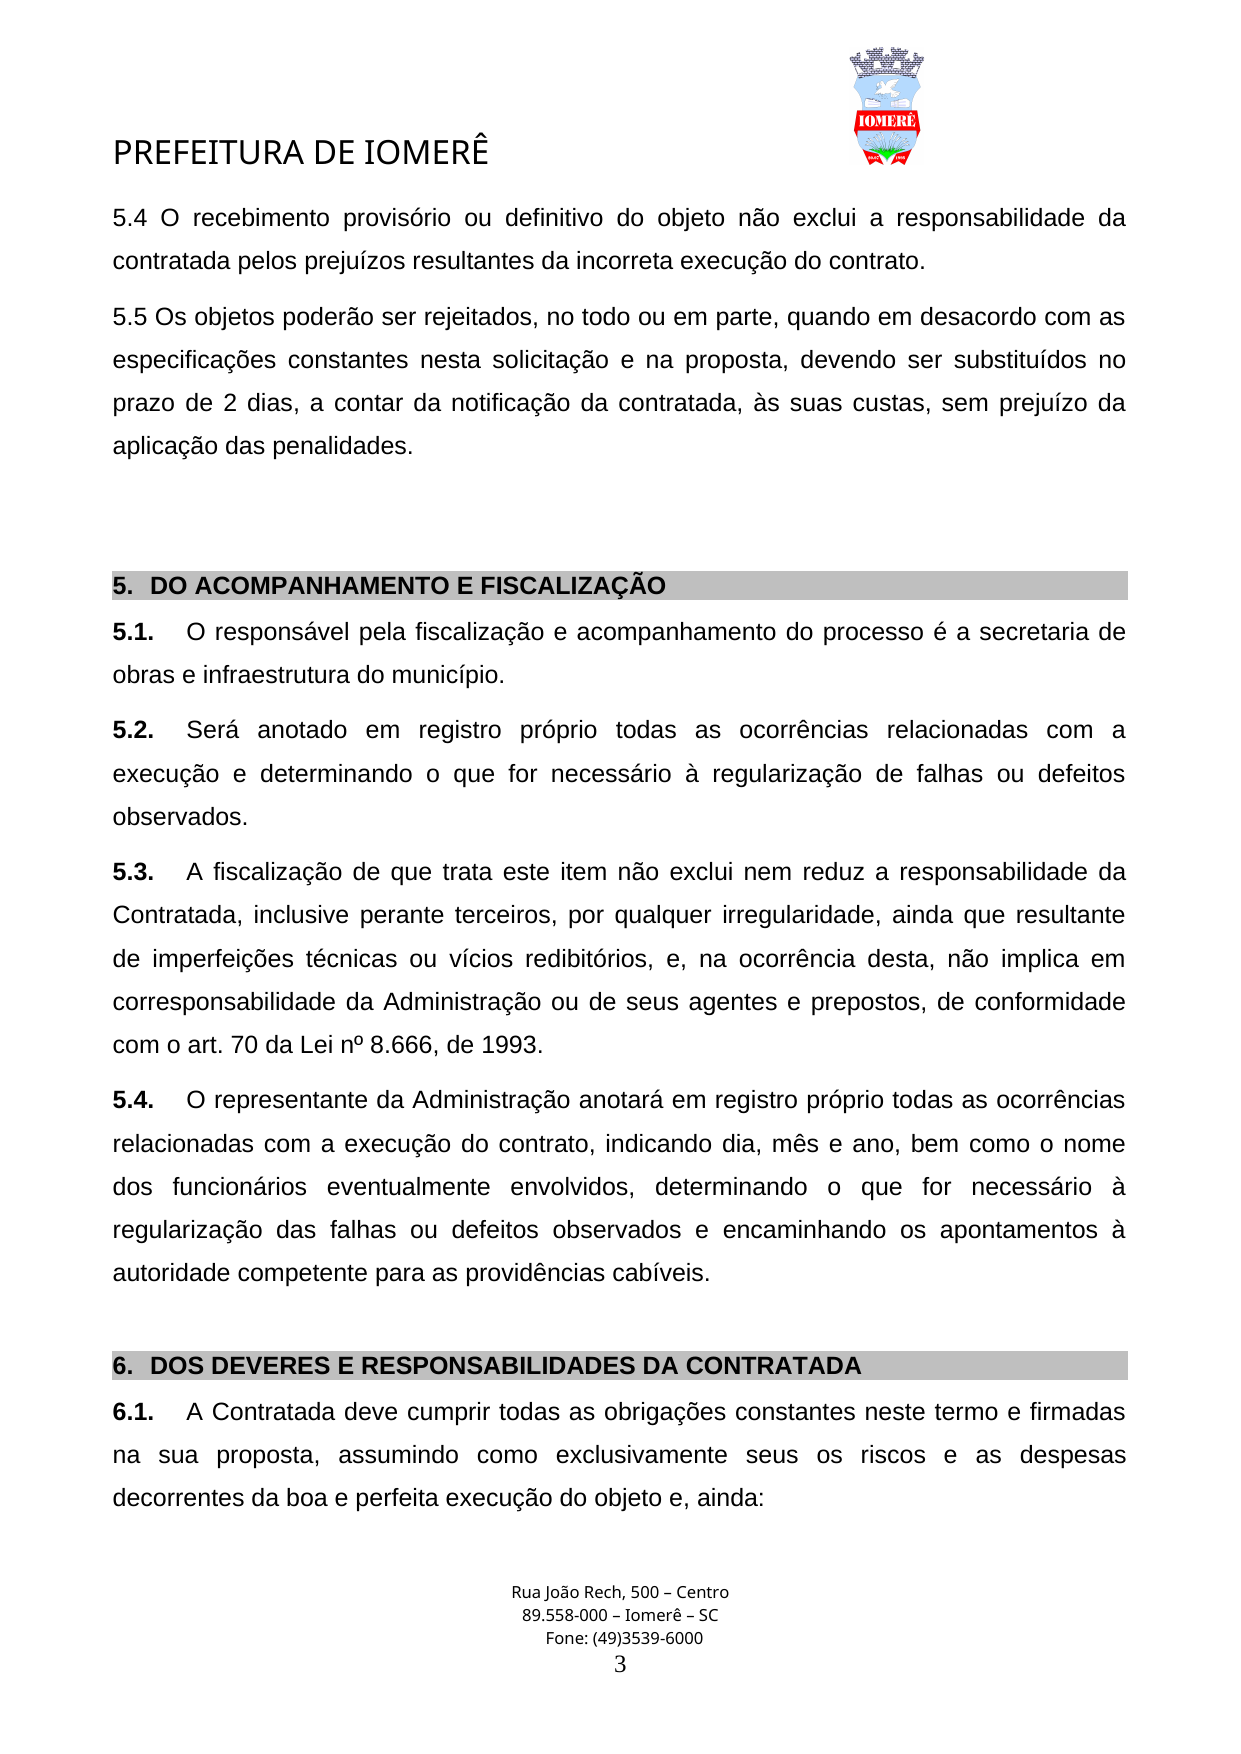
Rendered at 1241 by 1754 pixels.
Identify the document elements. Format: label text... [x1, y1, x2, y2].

list A fiscalização de que trata este item não exclui nem reduz a responsabilidade da Contratada, inclusive perante terceiros, por qualquer irregularidade, ainda que resultante de imperfeições técnicas ou vícios redibitórios, e, na ocorrência desta, não implica em corresponsabilidade da Administração ou de seus agentes e prepostos, de conformidade com o art. 70 da Lei nº 8.666, de 1993. [112, 857, 1128, 1058]
list Será anotado em registro próprio todas as ocorrências relacionadas com a execução e determinando o que for necessário à regularização de falhas ou defeitos observados. [112, 715, 1128, 830]
list A Contratada deve cumprir todas as obrigações constantes neste termo e firmadas na sua proposta, assumindo como exclusivamente seus os riscos e as despesas decorrentes da boa e perfeita execução do objeto e, ainda: [112, 1397, 1128, 1512]
list DOS DEVERES E RESPONSABILIDADES DA CONTRATADA [112, 1351, 1128, 1380]
list O representante da Administração anotará em registro próprio todas as ocorrências relacionadas com a execução do contrato, indicando dia, mês e ano, bem como o nome dos funcionários eventualmente envolvidos, determinando o que for necessário à regularização das falhas ou defeitos observados e encaminhando os apontamentos à autoridade competente para as providências cabíveis. [112, 1085, 1128, 1287]
list DO ACOMPANHAMENTO E FISCALIZAÇÃO [112, 571, 1128, 600]
text 5.4 O recebimento provisório ou definitivo do objeto não exclui a responsabilidade da contratada pelos prejuízos resultantes da incorreta execução do contrato. [112, 203, 1128, 275]
picture [849, 47, 925, 165]
text 5.5 Os objetos poderão ser rejeitados, no todo ou em parte, quando em desacordo com as especificações constantes nesta solicitação e na proposta, devendo ser substituídos no prazo de 2 dias, a contar da notificação da contratada, às suas custas, sem prejuízo da aplicação das penalidades. [112, 302, 1128, 461]
list O responsável pela fiscalização e acompanhamento do processo é a secretaria de obras e infraestrutura do município. [112, 617, 1128, 688]
